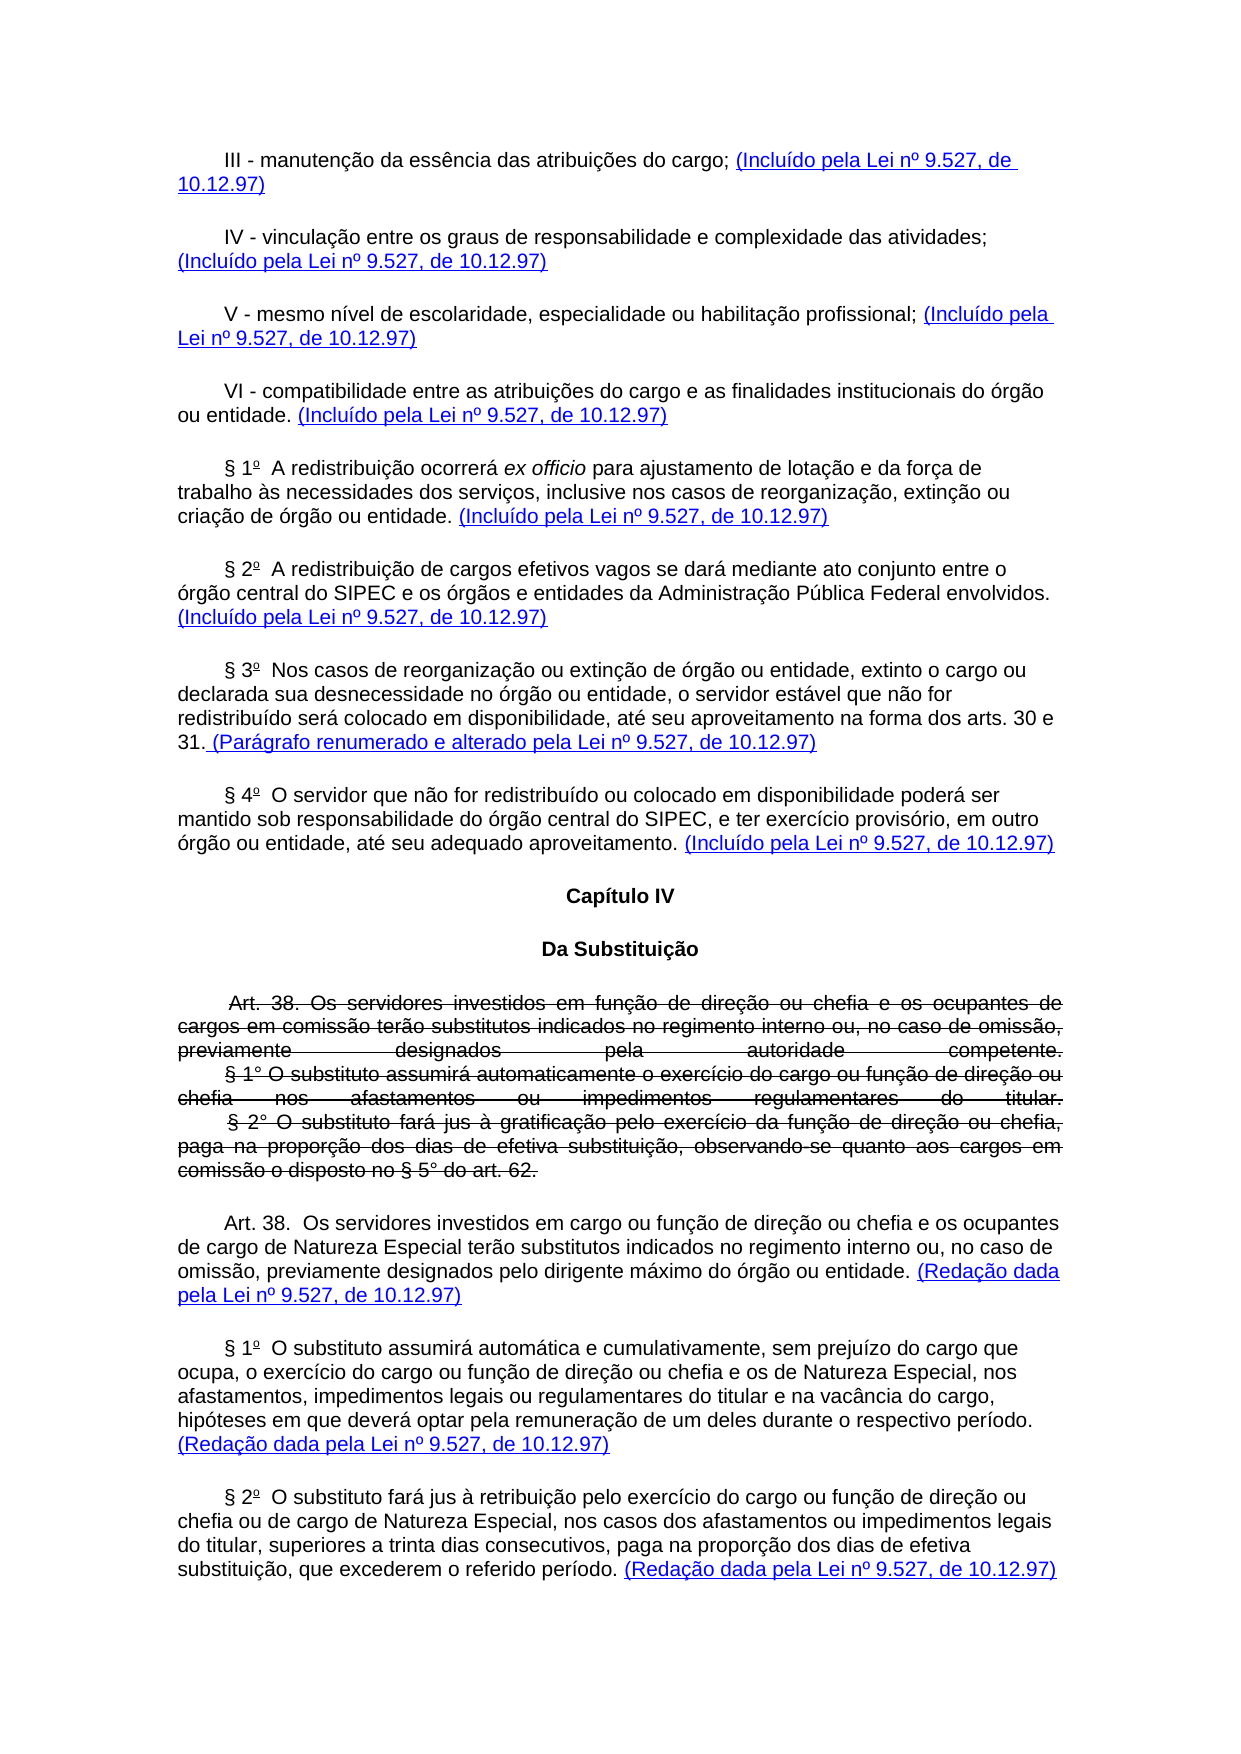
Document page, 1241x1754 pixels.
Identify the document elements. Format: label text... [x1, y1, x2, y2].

text § 2o O substituto fará jus à retribuição pelo exercício do cargo ou função de direção ou chefia ou de cargo de Natureza Especial, nos casos dos afastamentos ou impedimentos legais do titular, superiores a trinta dias consecutivos, paga na proporção dos dias de efetiva substituição, que excederem o referido período. (Redação dada pela Lei nº 9.527, de 10.12.97) [177, 1485, 1063, 1581]
text § 4o O servidor que não for redistribuído ou colocado em disponibilidade poderá ser mantido sob responsabilidade do órgão central do SIPEC, e ter exercício provisório, em outro órgão ou entidade, até seu adequado aproveitamento. (Incluído pela Lei nº 9.527, de 10.12.97) [177, 783, 1063, 855]
text III - manutenção da essência das atribuições do cargo; (Incluído pela Lei nº 9.527, de 10.12.97) [177, 148, 1063, 196]
text Capítulo IV [177, 884, 1063, 908]
text § 1o A redistribuição ocorrerá ex officio para ajustamento de lotação e da força de trabalho às necessidades dos serviços, inclusive nos casos de reorganização, extinção ou criação de órgão ou entidade. (Incluído pela Lei nº 9.527, de 10.12.97) [177, 456, 1063, 528]
text Art. 38. Os servidores investidos em função de direção ou chefia e os ocupantes de cargos em comissão terão substitutos indicados no regimento interno ou, no caso de omissão, previamente designados pela autoridade competente. § 1° O substituto assumirá automaticamente o exercício do cargo ou função de direção ou chefia nos afastamentos ou impedimentos regulamentares do titular. § 2° O substituto fará jus à gratificação pelo exercício da função de direção ou chefia, paga na proporção dos dias de efetiva substituição, observando-se quanto aos cargos em comissão o disposto no § 5° do art. 62. [177, 1053, 1063, 1099]
text § 2o A redistribuição de cargos efetivos vagos se dará mediante ato conjunto entre o órgão central do SIPEC e os órgãos e entidades da Administração Pública Federal envolvidos. (Incluído pela Lei nº 9.527, de 10.12.97) [177, 557, 1063, 629]
text Da Substituição [177, 937, 1063, 961]
text V - mesmo nível de escolaridade, especialidade ou habilitação profissional; (Incluído pela Lei nº 9.527, de 10.12.97) [177, 302, 1063, 350]
text Art. 38. Os servidores investidos em função de direção ou chefia e os ocupantes de cargos em comissão terão substitutos indicados no regimento interno ou, no caso de omissão, previamente designados pela autoridade competente. § 1° O substituto assumirá automaticamente o exercício do cargo ou função de direção ou chefia nos afastamentos ou impedimentos regulamentares do titular. § 2° O substituto fará jus à gratificação pelo exercício da função de direção ou chefia, paga na proporção dos dias de efetiva substituição, observando-se quanto aos cargos em comissão o disposto no § 5° do art. 62. [177, 1100, 1063, 1147]
text § 3o Nos casos de reorganização ou extinção de órgão ou entidade, extinto o cargo ou declarada sua desnecessidade no órgão ou entidade, o servidor estável que não for redistribuído será colocado em disponibilidade, até seu aproveitamento na forma dos arts. 30 e 31. (Parágrafo renumerado e alterado pela Lei nº 9.527, de 10.12.97) [177, 658, 1063, 754]
text IV - vinculação entre os graus de responsabilidade e complexidade das atividades; (Incluído pela Lei nº 9.527, de 10.12.97) [177, 225, 1063, 273]
text Art. 38. Os servidores investidos em cargo ou função de direção ou chefia e os ocupantes de cargo de Natureza Especial terão substitutos indicados no regimento interno ou, no caso de omissão, previamente designados pelo dirigente máximo do órgão ou entidade. (Redação dada pela Lei nº 9.527, de 10.12.97) [177, 1211, 1063, 1307]
text VI - compatibilidade entre as atribuições do cargo e as finalidades institucionais do órgão ou entidade. (Incluído pela Lei nº 9.527, de 10.12.97) [177, 379, 1063, 427]
text § 1o O substituto assumirá automática e cumulativamente, sem prejuízo do cargo que ocupa, o exercício do cargo ou função de direção ou chefia e os de Natureza Especial, nos afastamentos, impedimentos legais ou regulamentares do titular e na vacância do cargo, hipóteses em que deverá optar pela remuneração de um deles durante o respectivo período. (Redação dada pela Lei nº 9.527, de 10.12.97) [177, 1336, 1063, 1456]
